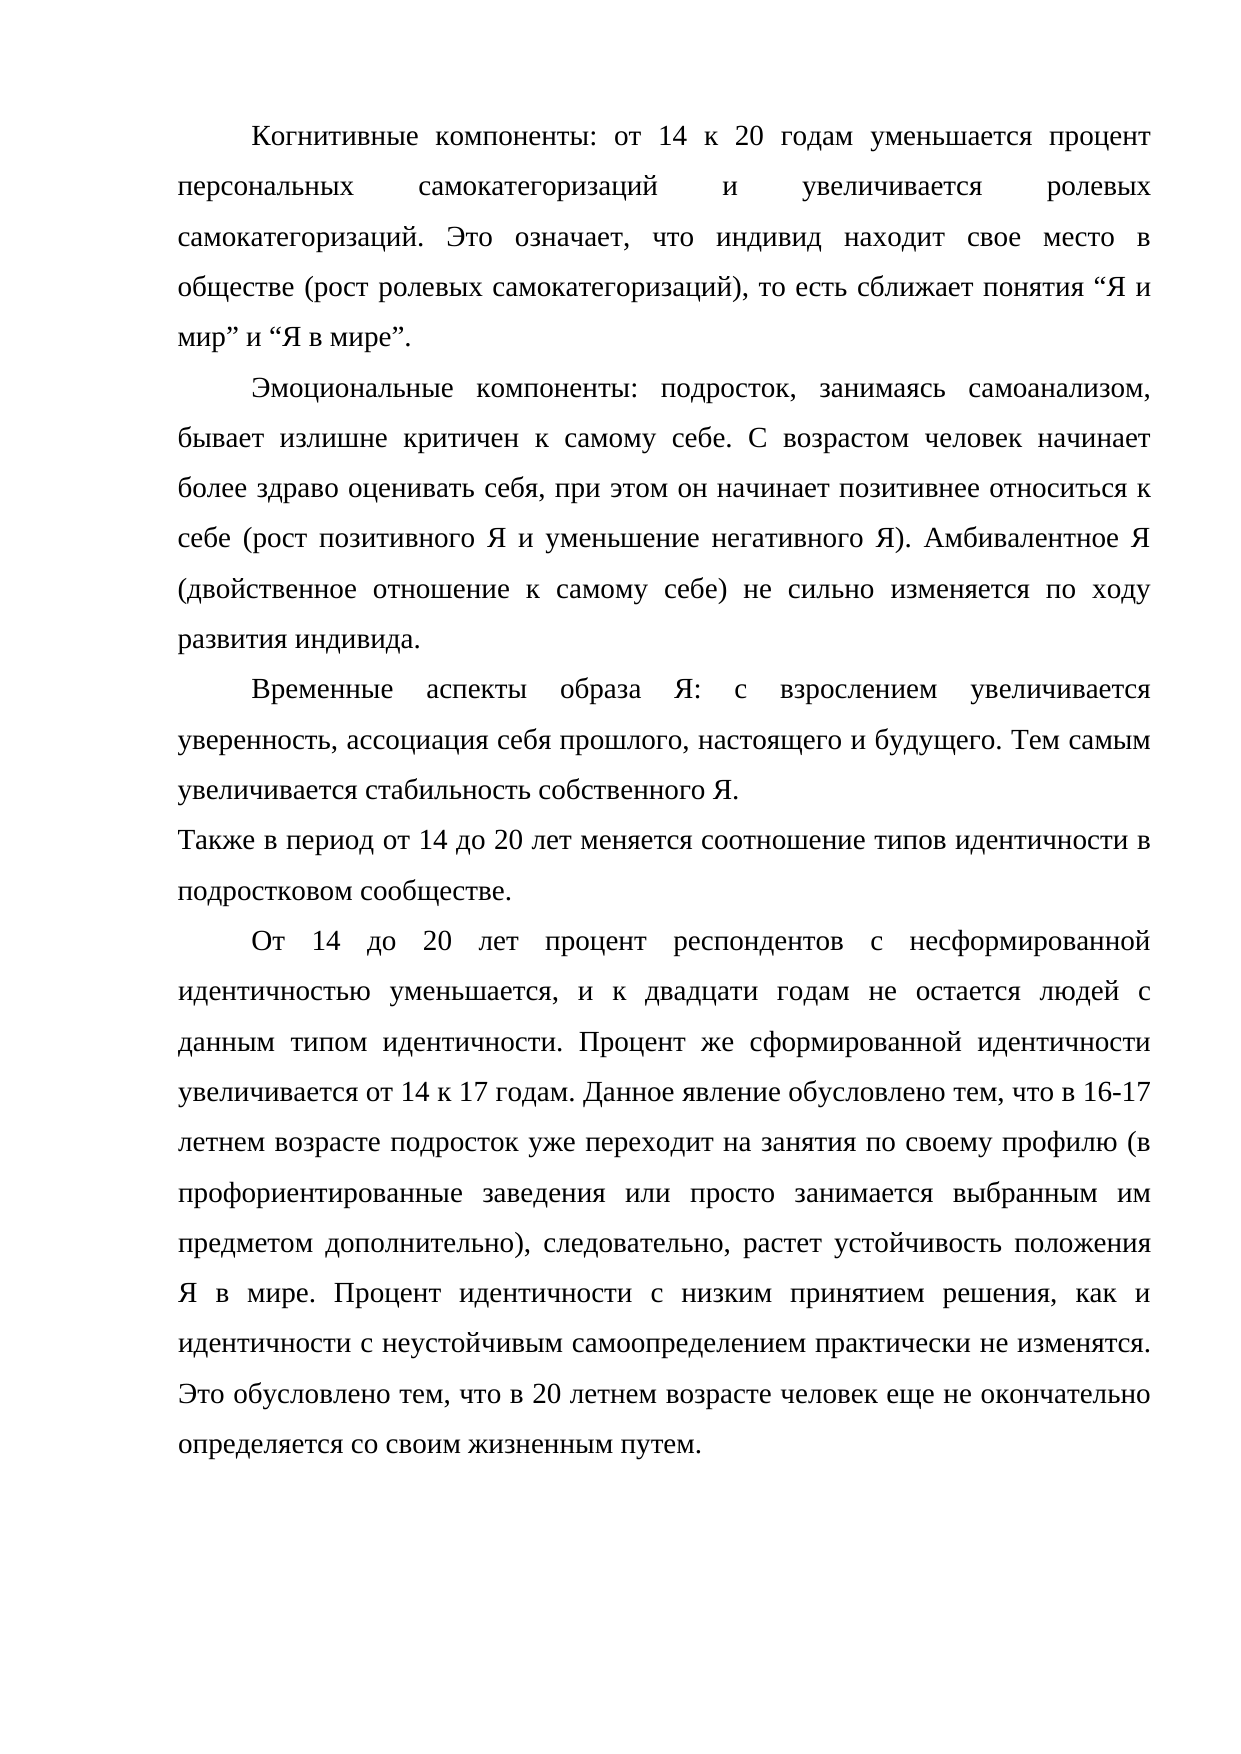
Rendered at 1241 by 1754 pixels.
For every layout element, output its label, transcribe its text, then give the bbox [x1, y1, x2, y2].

text Эмоциональные компоненты: подросток, занимаясь самоанализом, бывает излишне критичен к самому себе. С возрастом человек начинает более здраво оценивать себя, при этом он начинает позитивнее относиться к себе (рост позитивного Я и уменьшение негативного Я). Амбивалентное Я (двойственное отношение к самому себе) не сильно изменяется по ходу развития индивида. [177, 370, 1152, 655]
text Временные аспекты образа Я: с взрослением увеличивается уверенность, ассоциация себя прошлого, настоящего и будущего. Тем самым увеличивается стабильность собственного Я. [177, 672, 1152, 806]
text Когнитивные компоненты: от 14 к 20 годам уменьшается процент персональных самокатегоризаций и увеличивается ролевых самокатегоризаций. Это означает, что индивид находит свое место в обществе (рост ролевых самокатегоризаций), то есть сближает понятия “Я и мир” и “Я в мире”. [177, 118, 1152, 353]
text Также в период от 14 до 20 лет меняется соотношение типов идентичности в подростковом сообществе. [177, 822, 1152, 906]
text От 14 до 20 лет процент респондентов с несформированной идентичностью уменьшается, и к двадцати годам не остается людей с данным типом идентичности. Процент же сформированной идентичности увеличивается от 14 к 17 годам. Данное явление обусловлено тем, что в 16-17 летнем возрасте подросток уже переходит на занятия по своему профилю (в профориентированные заведения или просто занимается выбранным им предметом дополнительно), следовательно, растет устойчивость положения Я в мире. Процент идентичности с низким принятием решения, как и идентичности с неустойчивым самоопределением практически не изменятся. Это обусловлено тем, что в 20 летнем возрасте человек еще не окончательно определяется со своим жизненным путем. [178, 923, 1152, 1460]
